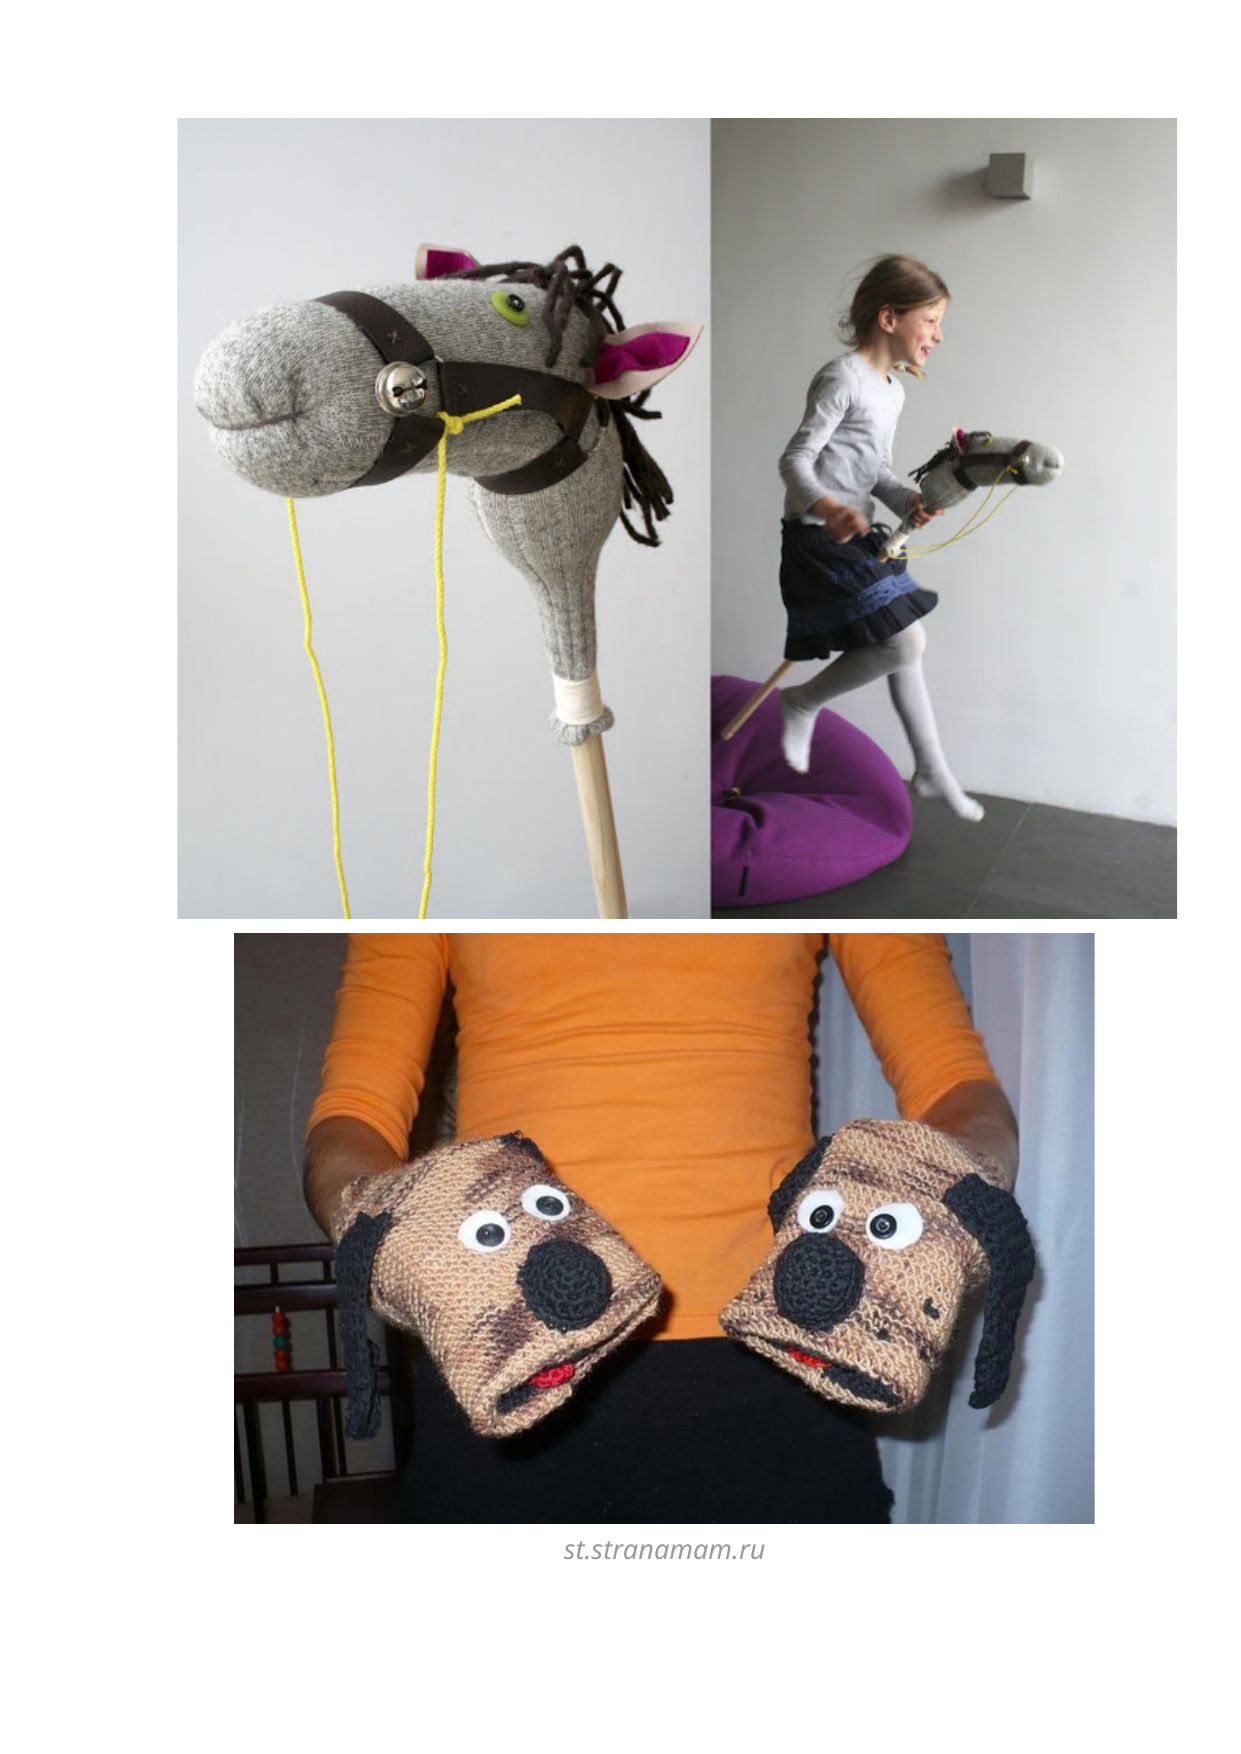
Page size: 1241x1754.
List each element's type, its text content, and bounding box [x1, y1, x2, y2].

picture [234, 933, 1095, 1524]
picture [177, 118, 1178, 919]
